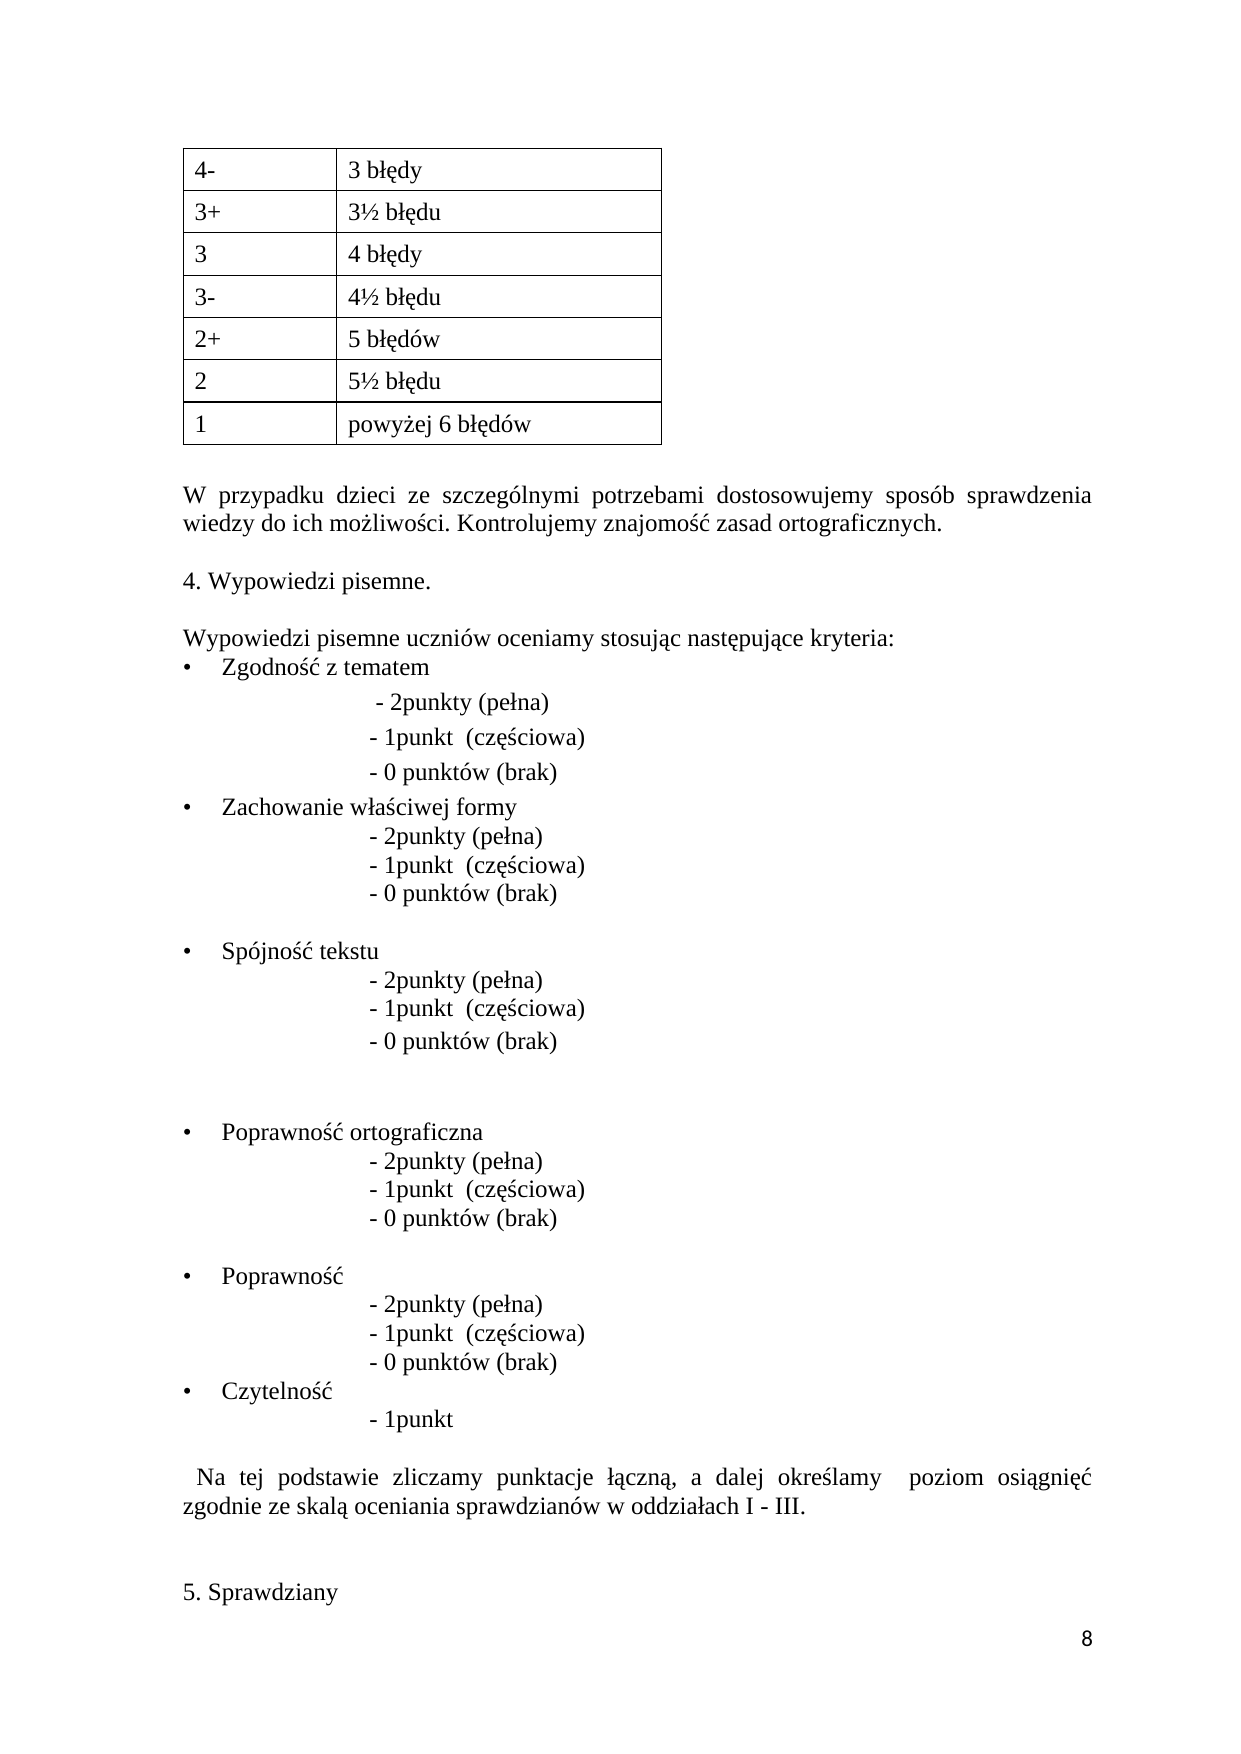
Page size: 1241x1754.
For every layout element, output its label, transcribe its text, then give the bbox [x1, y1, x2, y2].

table_cell 3- [184, 276, 336, 317]
list • Spójność tekstu [183, 936, 1093, 965]
table_cell powyżej 6 błędów [337, 403, 661, 444]
table_cell 2+ [184, 318, 336, 359]
list • Zgodność z tematem [183, 652, 1093, 681]
table_cell 2 [184, 360, 336, 401]
list Na tej podstawie zliczamy punktacje łączną, a dalej określamy poziom osiągnięć zgodnie ze skalą oceniania sprawdzianów w oddziałach I - III. [183, 1462, 1093, 1519]
list Wypowiedzi pisemne uczniów oceniamy stosując następujące kryteria: [183, 623, 1093, 652]
list - 1punkt (częściowa) [369, 850, 1093, 878]
table_cell 3 błędy [337, 149, 661, 190]
text - 0 punktów (brak) [369, 757, 1093, 786]
list • Zachowanie właściwej formy [183, 792, 1093, 821]
table_cell 5 błędów [337, 318, 661, 359]
list - 2punkty (pełna) [369, 821, 1093, 850]
list • Poprawność ortograficzna [183, 1117, 1093, 1146]
list • Czytelność [183, 1376, 1093, 1404]
table_cell 3 [184, 233, 336, 274]
list • Poprawność [183, 1261, 1093, 1289]
list - 2punkty (pełna) [369, 1146, 1093, 1174]
list - 2punkty (pełna) [369, 1289, 1093, 1318]
list - 1punkt (częściowa) [369, 993, 1093, 1022]
table_cell 4- [184, 149, 336, 190]
list - 1punkt (częściowa) [369, 1318, 1093, 1347]
text - 2punkty (pełna) [369, 687, 1093, 716]
table_cell 3½ błędu [337, 191, 661, 232]
list 4. Wypowiedzi pisemne. [183, 566, 1093, 595]
list - 0 punktów (brak) [369, 878, 1093, 907]
table_cell 4½ błędu [337, 276, 661, 317]
table_cell 4 błędy [337, 233, 661, 274]
list - 1punkt [369, 1404, 1093, 1433]
table_cell 1 [184, 403, 336, 444]
list - 0 punktów (brak) [369, 1347, 1093, 1376]
table_cell 5½ błędu [337, 360, 661, 401]
table_cell 3+ [184, 191, 336, 232]
list - 1punkt (częściowa) [369, 1174, 1093, 1203]
list - 2punkty (pełna) [369, 965, 1093, 993]
list 5. Sprawdziany [183, 1577, 1093, 1606]
list - 0 punktów (brak) [369, 1203, 1093, 1232]
list W przypadku dzieci ze szczególnymi potrzebami dostosowujemy sposób sprawdzenia wiedzy do ich możliwości. Kontrolujemy znajomość zasad ortograficznych. [183, 480, 1093, 537]
text - 1punkt (częściowa) [369, 722, 1093, 751]
list - 0 punktów (brak) [369, 1026, 1093, 1055]
